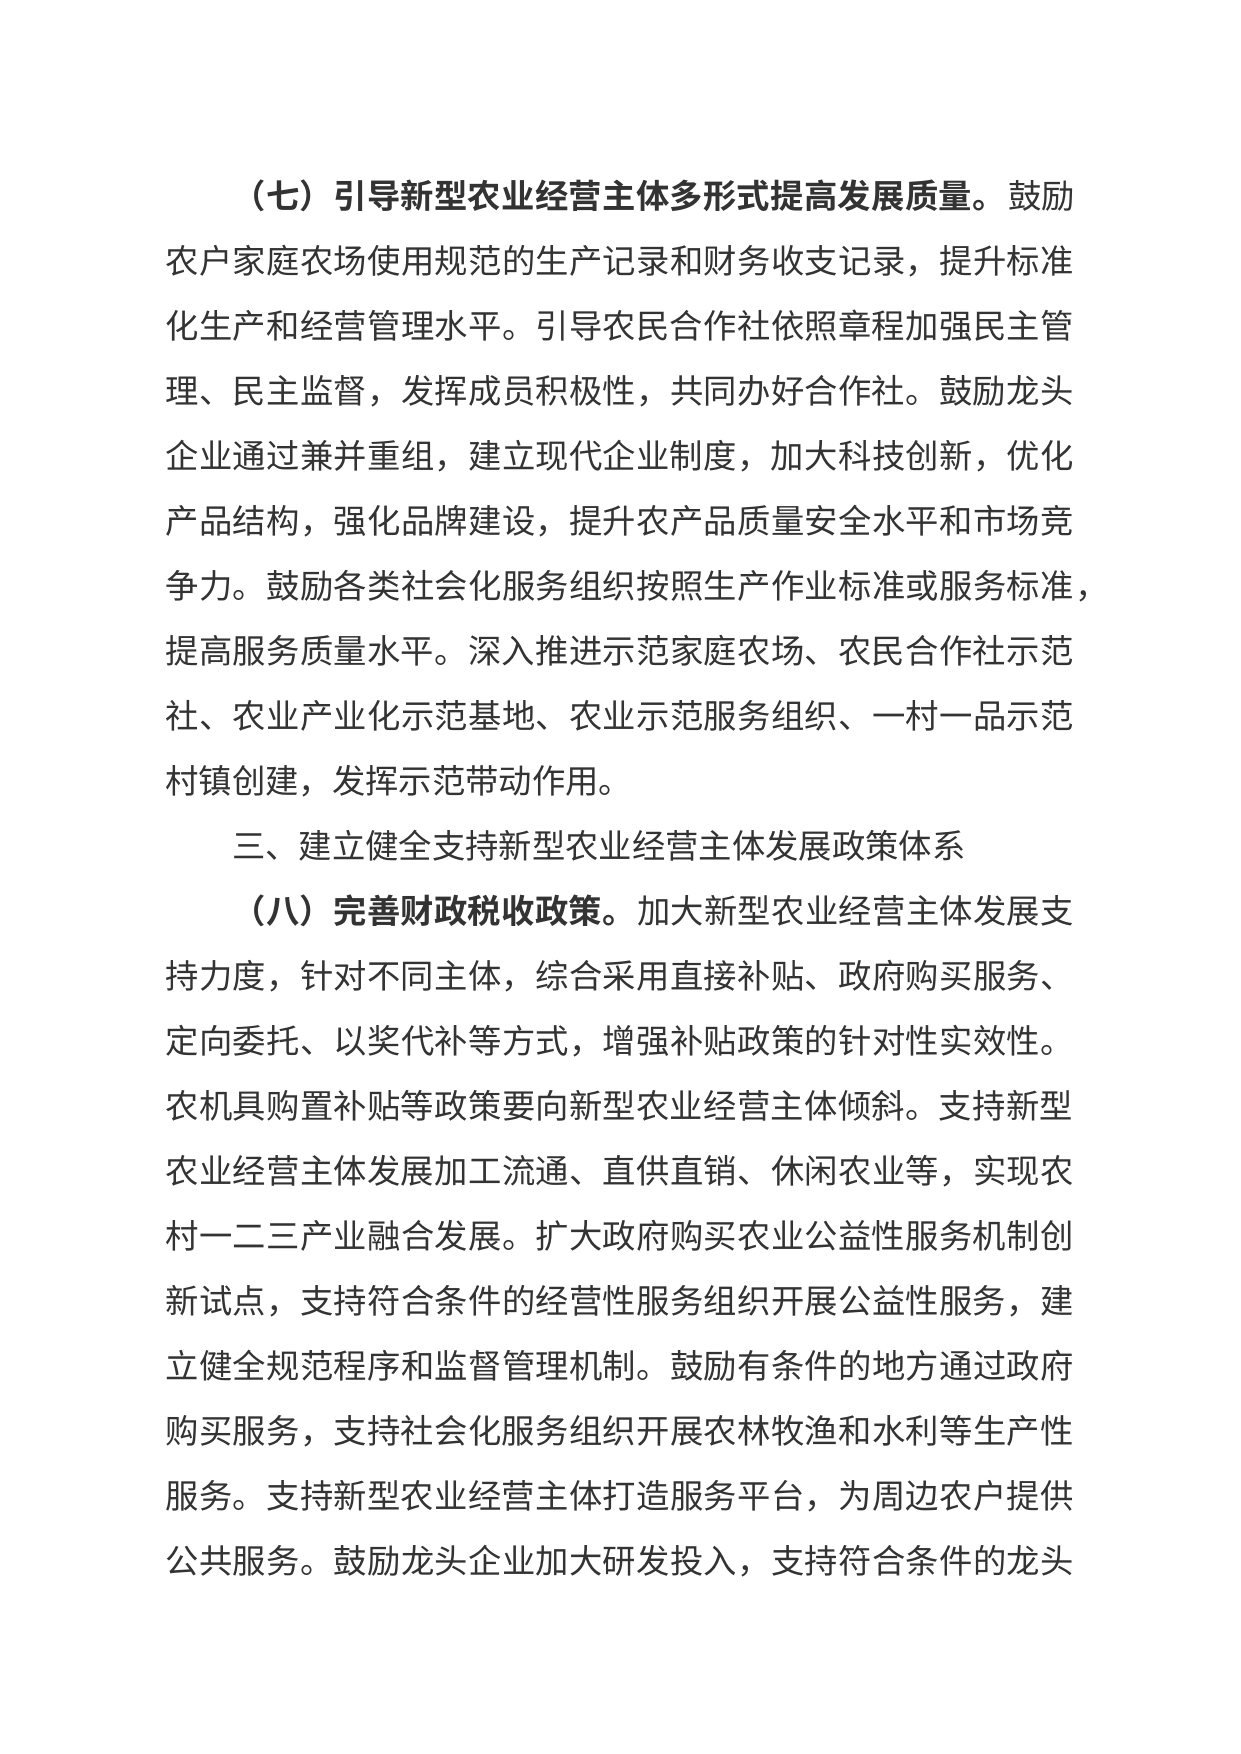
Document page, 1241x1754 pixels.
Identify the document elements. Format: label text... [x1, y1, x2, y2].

text （七）引导新型农业经营主体多形式提高发展质量。鼓励农户家庭农场使用规范的生产记录和财务收支记录，提升标准化生产和经营管理水平。引导农民合作社依照章程加强民主管理、民主监督，发挥成员积极性，共同办好合作社。鼓励龙头企业通过兼并重组，建立现代企业制度，加大科技创新，优化产品结构，强化品牌建设，提升农产品质量安全水平和市场竞争力。鼓励各类社会化服务组织按照生产作业标准或服务标准，提高服务质量水平。深入推进示范家庭农场、农民合作社示范社、农业产业化示范基地、农业示范服务组织、一村一品示范村镇创建，发挥示范带动作用。 [165, 162, 1075, 812]
text 三、建立健全支持新型农业经营主体发展政策体系 [165, 812, 1075, 877]
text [165, 877, 1075, 1592]
